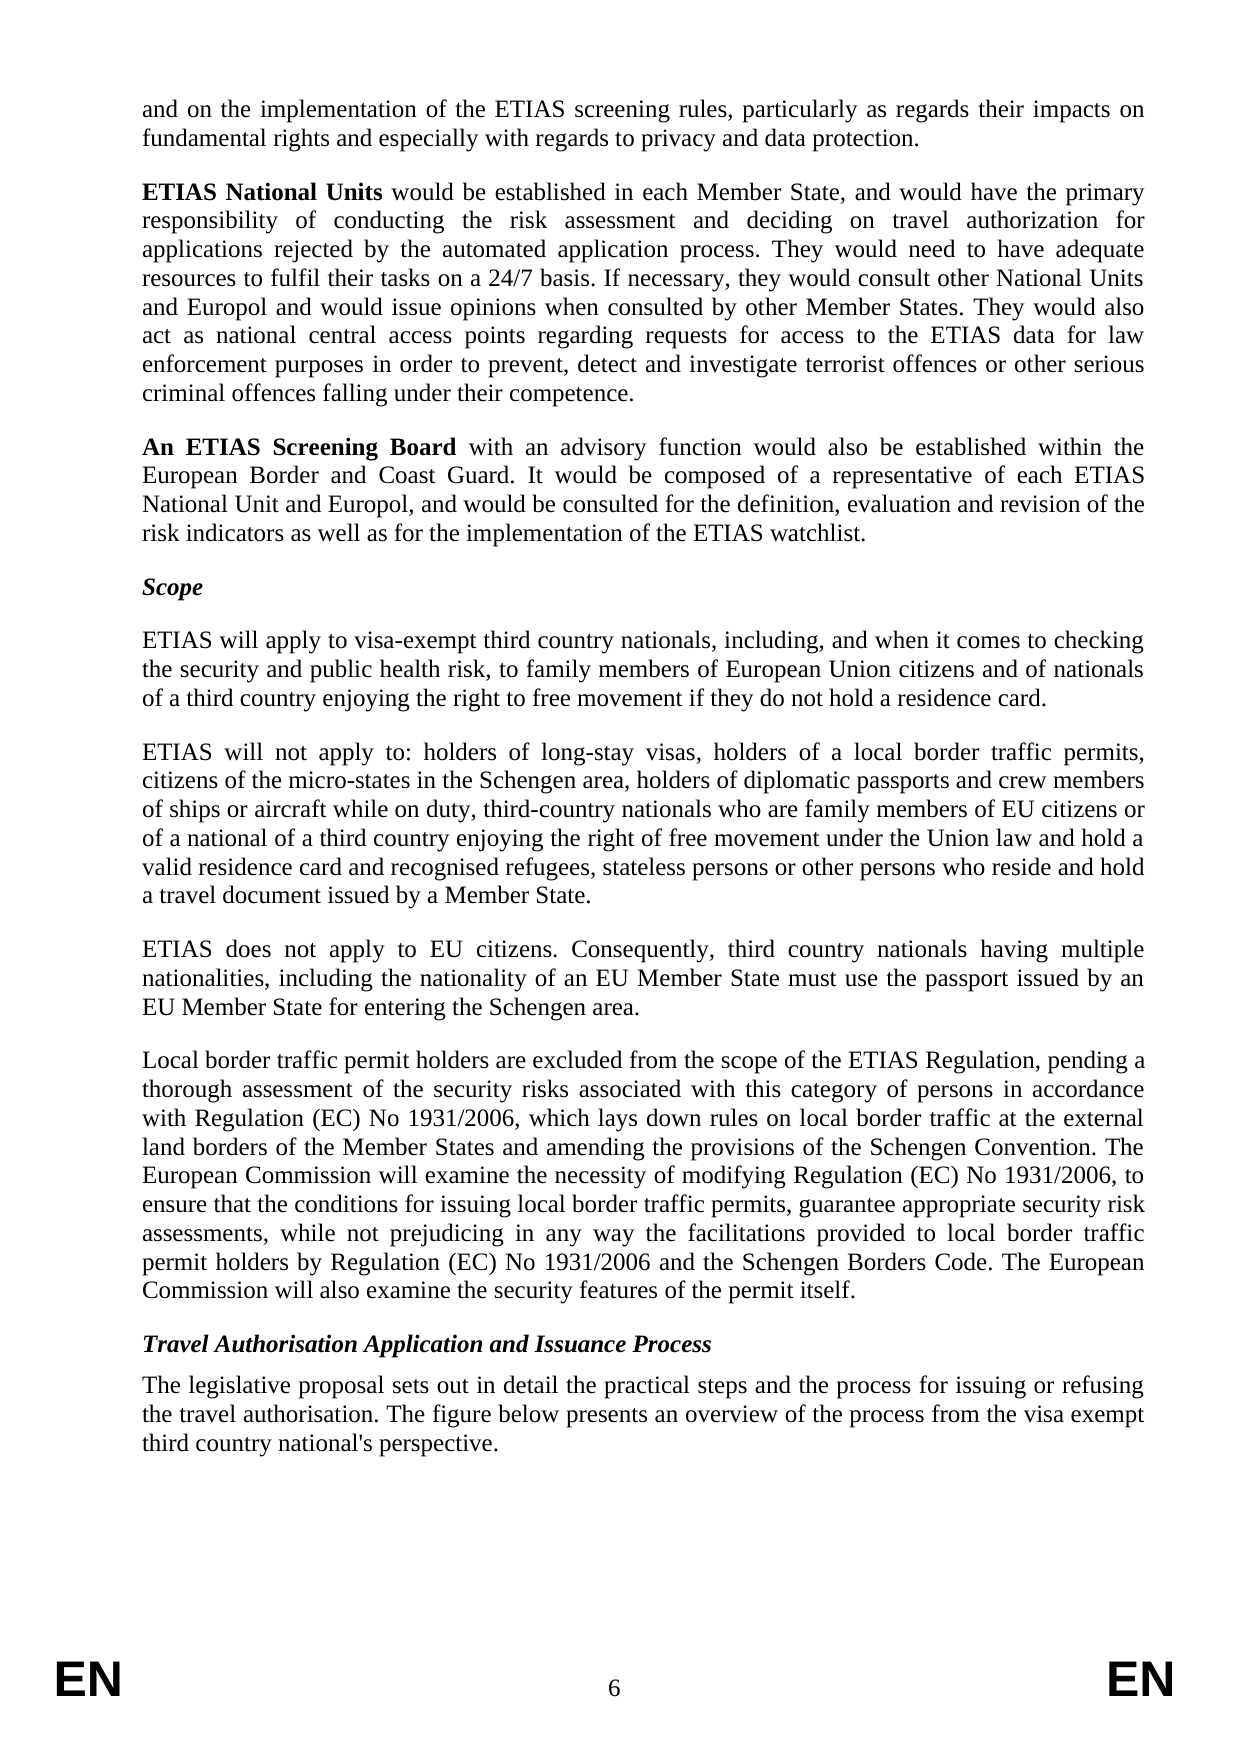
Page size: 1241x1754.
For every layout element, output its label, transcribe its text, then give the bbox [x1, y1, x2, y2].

text ETIAS National Units would be established in each Member State, and would have the primary responsibility of conducting the risk assessment and deciding on travel authorization for applications rejected by the automated application process. They would need to have adequate resources to fulfil their tasks on a 24/7 basis. If necessary, they would consult other National Units and Europol and would issue opinions when consulted by other Member States. They would also act as national central access points regarding requests for access to the ETIAS data for law enforcement purposes in order to prevent, detect and investigate terrorist offences or other serious criminal offences falling under their competence. [142, 177, 1146, 407]
text Scope [142, 572, 1146, 601]
text An ETIAS Screening Board with an advisory function would also be established within the European Border and Coast Guard. It would be composed of a representative of each ETIAS National Unit and Europol, and would be consulted for the definition, evaluation and revision of the risk indicators as well as for the implementation of the ETIAS watchlist. [142, 432, 1146, 547]
text Local border traffic permit holders are excluded from the scope of the ETIAS Regulation, pending a thorough assessment of the security risks associated with this category of persons in accordance with Regulation (EC) No 1931/2006, which lays down rules on local border traffic at the external land borders of the Member States and amending the provisions of the Schengen Convention. The European Commission will examine the necessity of modifying Regulation (EC) No 1931/2006, to ensure that the conditions for issuing local border traffic permits, guarantee appropriate security risk assessments, while not prejudicing in any way the facilitations provided to local border traffic permit holders by Regulation (EC) No 1931/2006 and the Schengen Borders Code. The European Commission will also examine the security features of the permit itself. [142, 1046, 1146, 1304]
text ETIAS will apply to visa-exempt third country nationals, including, and when it comes to checking the security and public health risk, to family members of European Union citizens and of nationals of a third country enjoying the right to free movement if they do not hold a residence card. [142, 626, 1146, 712]
text Travel Authorisation Application and Issuance Process [142, 1329, 1146, 1358]
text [142, 94, 1146, 152]
text ETIAS does not apply to EU citizens. Consequently, third country nationals having multiple nationalities, including the nationality of an EU Member State must use the passport issued by an EU Member State for entering the Schengen area. [142, 934, 1146, 1021]
text The legislative proposal sets out in detail the practical steps and the process for issuing or refusing the travel authorisation. The figure below presents an overview of the process from the visa exempt third country national's perspective. [142, 1371, 1146, 1457]
text ETIAS will not apply to: holders of long-stay visas, holders of a local border traffic permits, citizens of the micro-states in the Schengen area, holders of diplomatic passports and crew members of ships or aircraft while on duty, third-country nationals who are family members of EU citizens or of a national of a third country enjoying the right of free movement under the Union law and hold a valid residence card and recognised refugees, stateless persons or other persons who reside and hold a travel document issued by a Member State. [142, 737, 1146, 909]
